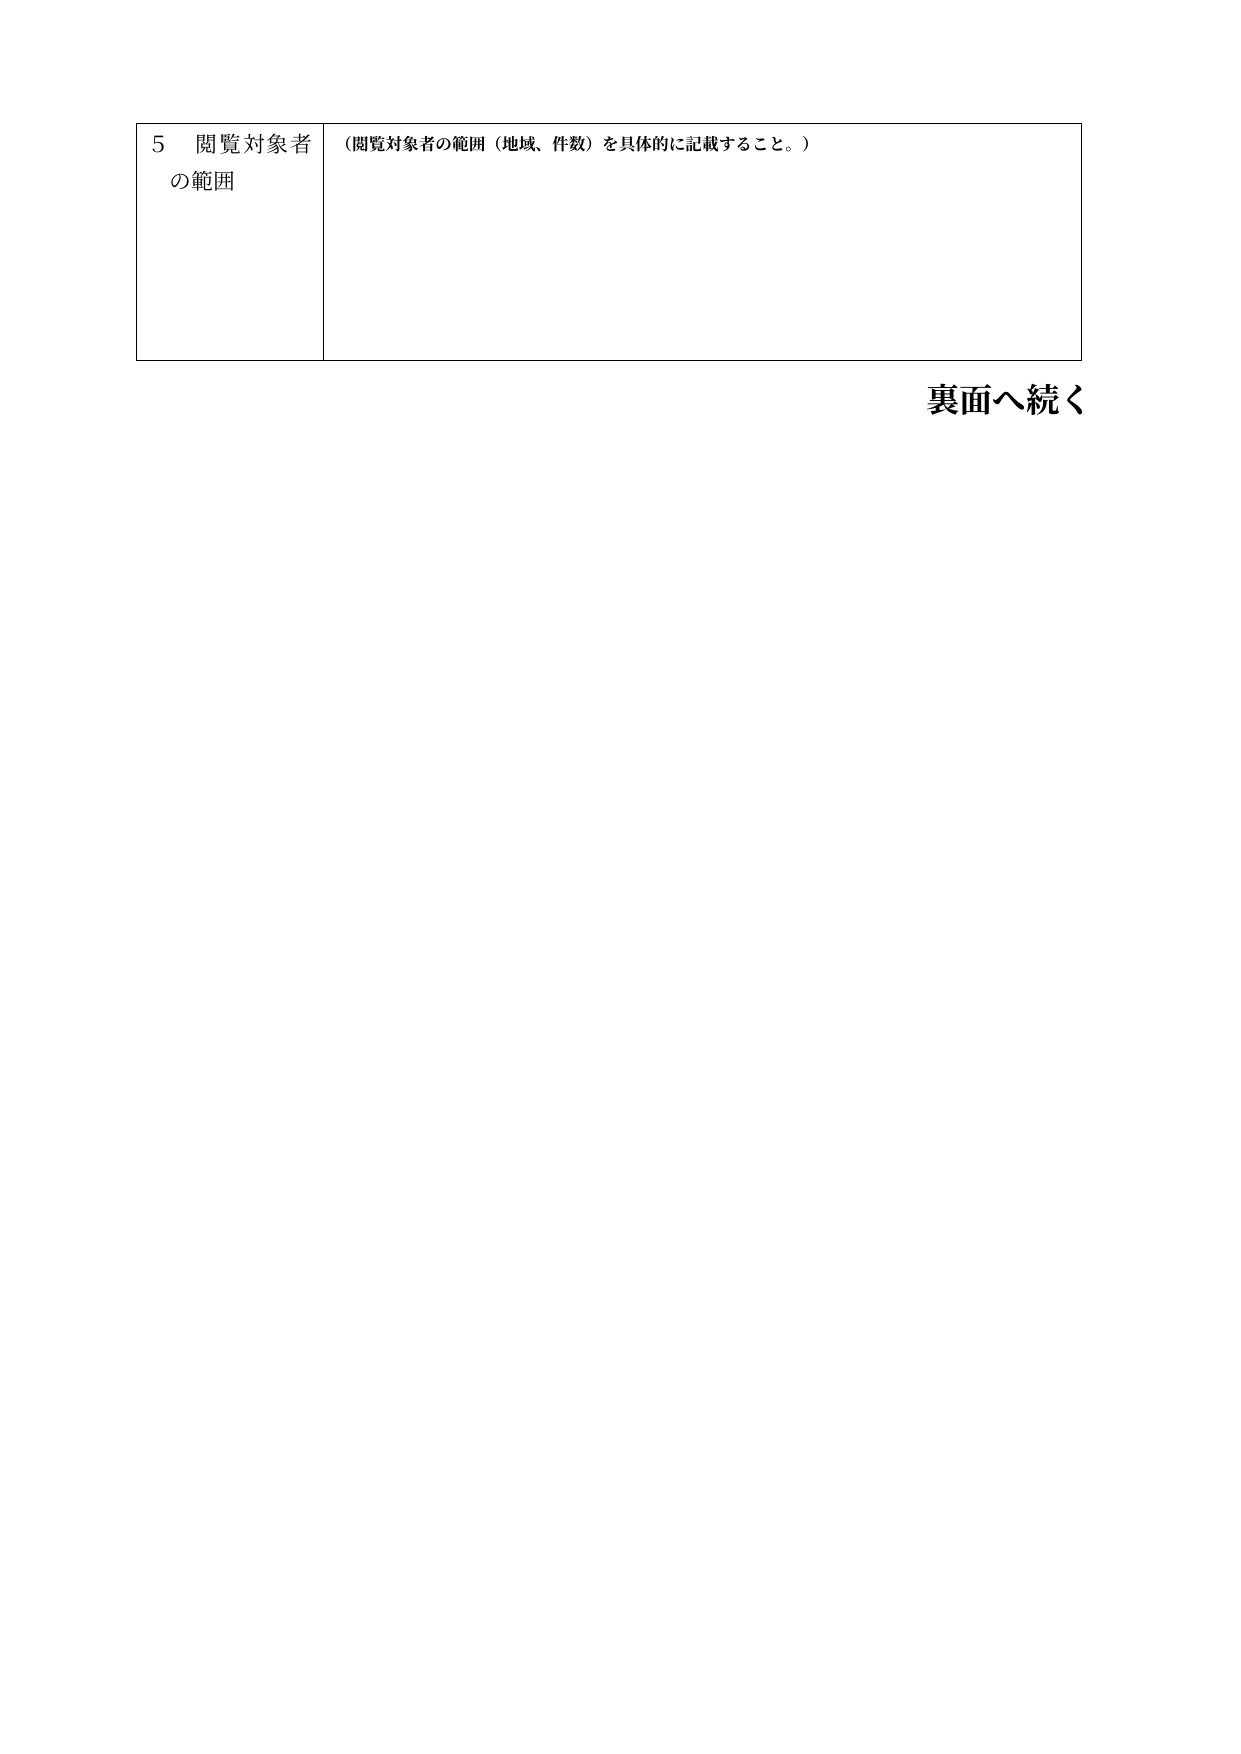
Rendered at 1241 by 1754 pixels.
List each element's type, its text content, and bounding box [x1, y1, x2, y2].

text 裏面へ続く [148, 361, 1092, 436]
table_cell （閲覧対象者の範囲（地域、件数）を具体的に記載すること。） [324, 124, 1081, 360]
table_cell ５ 閲覧対象者の範囲 [137, 124, 323, 360]
